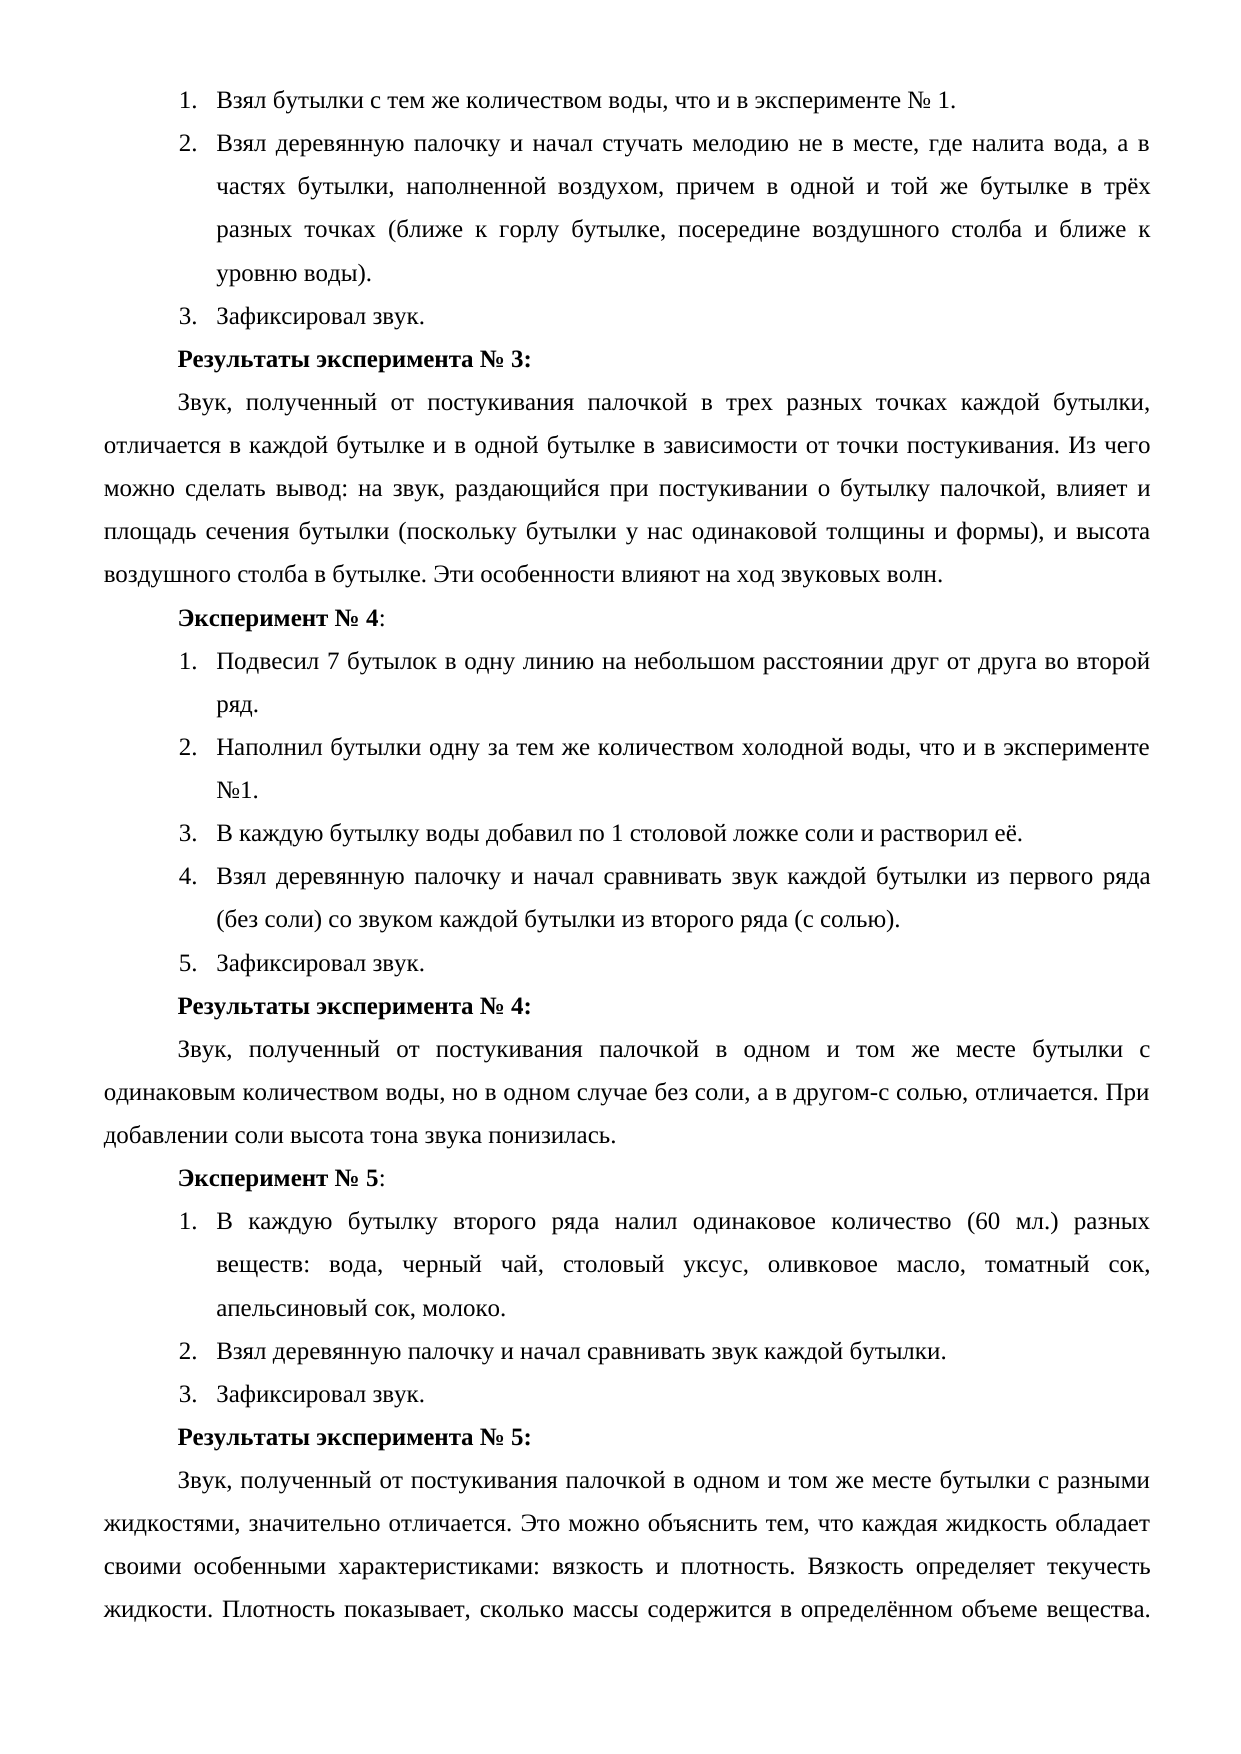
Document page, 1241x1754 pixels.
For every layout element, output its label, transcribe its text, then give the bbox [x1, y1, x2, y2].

list В каждую бутылку воды добавил по 1 столовой ложке соли и растворил её. [178, 818, 1152, 847]
list Зафиксировал звук. [178, 301, 1152, 329]
list Взял деревянную палочку и начал сравнивать звук каждой бутылки. [178, 1336, 1152, 1364]
list Результаты эксперимента № 5: [177, 1422, 1152, 1451]
list В каждую бутылку второго ряда налил одинаковое количество (60 мл.) разных веществ: вода, черный чай, столовый уксус, оливковое масло, томатный сок, апельсиновый сок, молоко. [178, 1206, 1152, 1321]
list Взял деревянную палочку и начал стучать мелодию не в месте, где налита вода, а в частях бутылки, наполненной воздухом, причем в одной и той же бутылке в трёх разных точках (ближе к горлу бутылке, посередине воздушного столба и ближе к уровню воды). [178, 128, 1152, 286]
list Звук, полученный от постукивания палочкой в одном и том же месте бутылки с одинаковым количеством воды, но в одном случае без соли, а в другом-с солью, отличается. При добавлении соли высота тона звука понизилась. [103, 1034, 1152, 1149]
list Результаты эксперимента № 3: [177, 344, 1152, 373]
list Взял бутылки с тем же количеством воды, что и в эксперименте № 1. [178, 85, 1152, 114]
list Зафиксировал звук. [178, 948, 1152, 976]
list Взял деревянную палочку и начал сравнивать звук каждой бутылки из первого ряда (без соли) со звуком каждой бутылки из второго ряда (с солью). [178, 861, 1152, 933]
list Звук, полученный от постукивания палочкой в трех разных точках каждой бутылки, отличается в каждой бутылке и в одной бутылке в зависимости от точки постукивания. Из чего можно сделать вывод: на звук, раздающийся при постукивании о бутылку палочкой, влияет и площадь сечения бутылки (поскольку бутылки у нас одинаковой толщины и формы), и высота воздушного столба в бутылке. Эти особенности влияют на ход звуковых волн. [103, 387, 1152, 588]
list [103, 1465, 1152, 1623]
list Зафиксировал звук. [178, 1379, 1152, 1408]
list Подвесил 7 бутылок в одну линию на небольшом расстоянии друг от друга во второй ряд. [178, 646, 1152, 718]
text Эксперимент № 4: [103, 603, 1152, 631]
text Эксперимент № 5: [103, 1163, 1152, 1192]
list Наполнил бутылки одну за тем же количеством холодной воды, что и в эксперименте №1. [178, 732, 1152, 804]
list Результаты эксперимента № 4: [177, 991, 1152, 1019]
